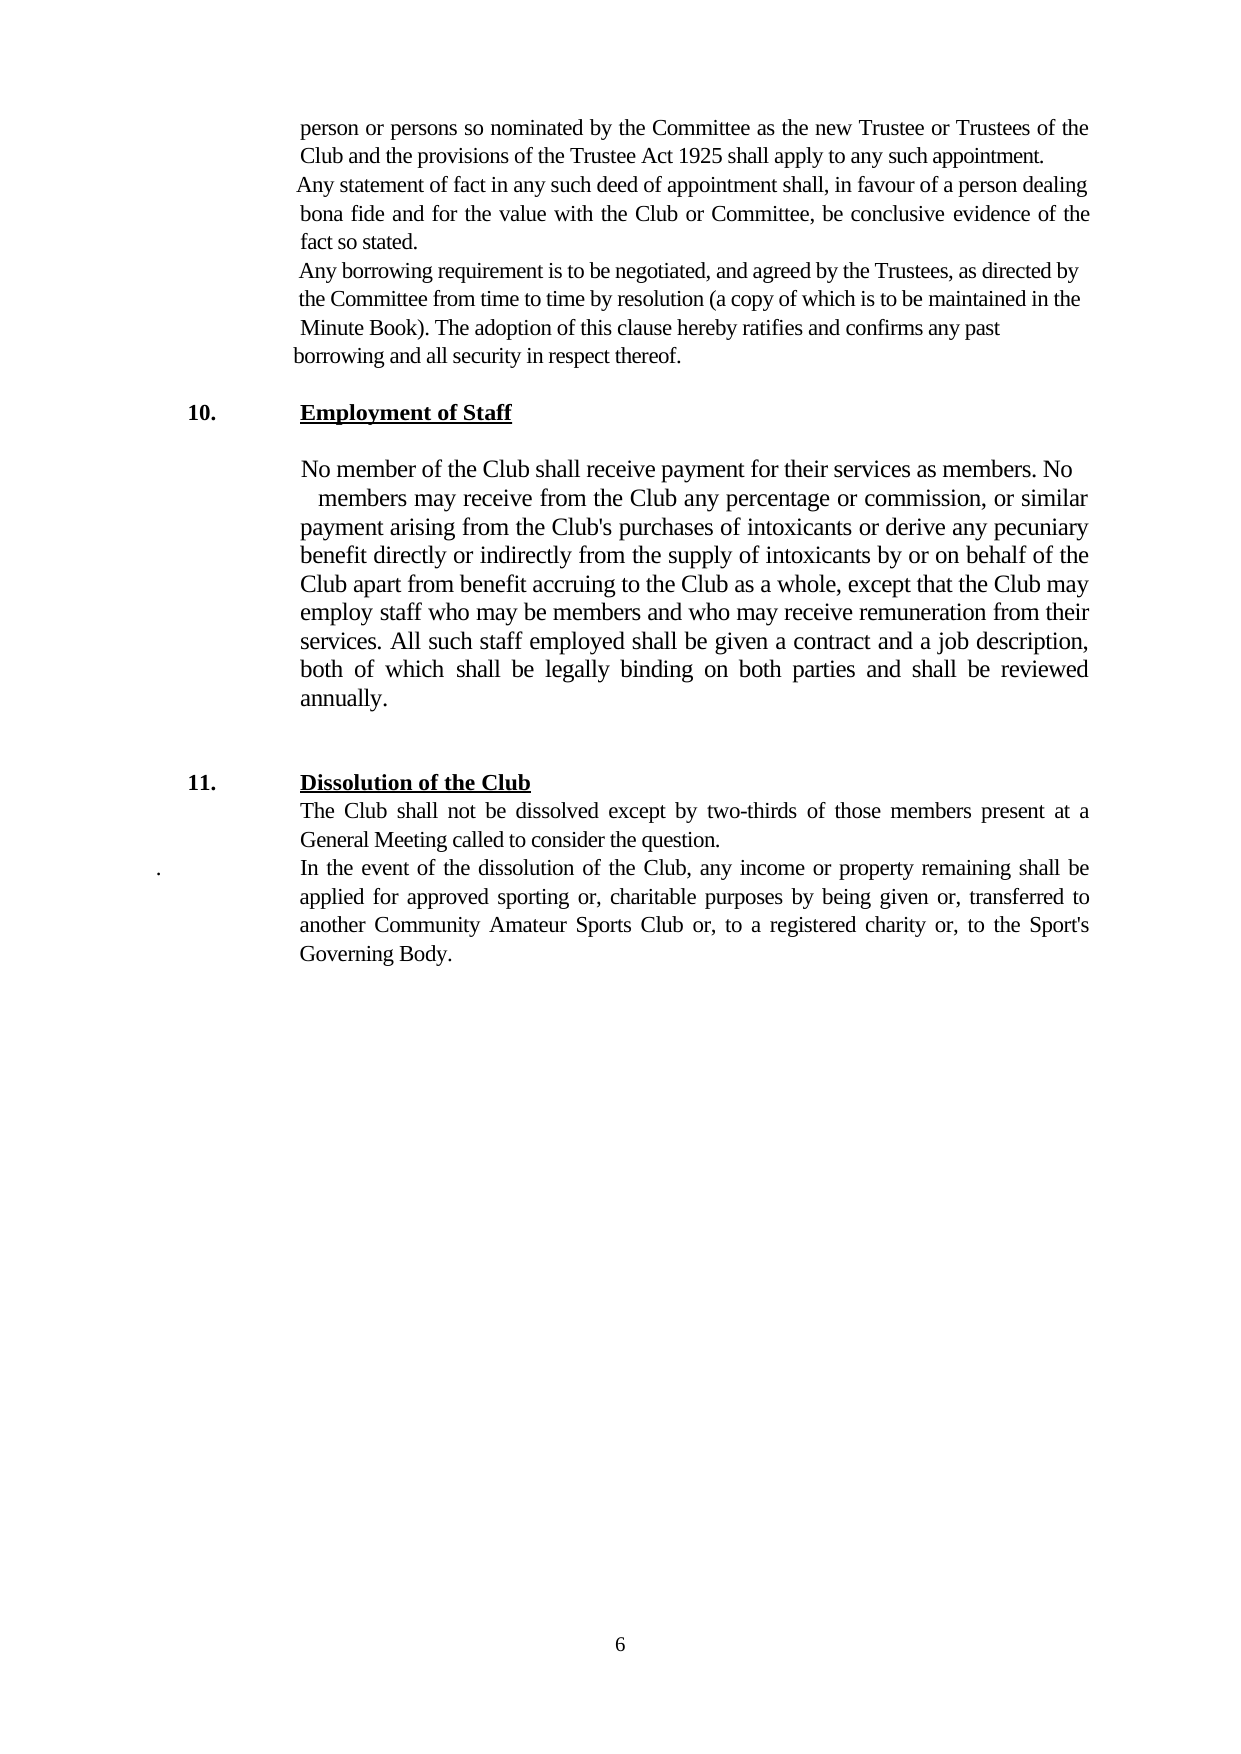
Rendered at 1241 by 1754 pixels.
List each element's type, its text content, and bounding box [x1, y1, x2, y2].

text The Club shall not be dissolved except by two-thirds of those members present at a General Meeting called to consider the question. [300, 796, 1090, 853]
text the Committee from time to time by resolution (a copy of which is to be maintained in the [225, 284, 1090, 312]
text Minute Book). The adoption of this clause hereby ratifies and confirms any past [225, 312, 1090, 341]
text No member of the Club shall receive payment for their services as members. No [225, 455, 1090, 483]
text members may receive from the Club any percentage or commission, or similar payment arising from the Club's purchases of intoxicants or derive any pecuniary benefit directly or indirectly from the supply of intoxicants by or on behalf of the Club apart from benefit accruing to the Club as a whole, except that the Club may employ staff who may be members and who may receive remuneration from their services. All such staff employed shall be given a contract and a job description, both of which shall be legally binding on both parties and shall be reviewed annually. [225, 483, 1090, 712]
list Employment of Staff [187, 398, 1090, 426]
list Dissolution of the Club [187, 767, 1090, 796]
text Any statement of fact in any such deed of appointment shall, in favour of a person dealing bona fide and for the value with the Club or Committee, be conclusive evidence of the fact so stated. [226, 169, 1090, 255]
text borrowing and all security in respect thereof. [225, 341, 1090, 369]
text . In the event of the dissolution of the Club, any income or property remaining shall be applied for approved sporting or, charitable purposes by being given or, transferred to another Community Amateur Sports Club or, to a registered charity or, to the Sport's Governing Body. [156, 853, 1090, 967]
text Any borrowing requirement is to be negotiated, and agreed by the Trustees, as directed by [225, 255, 1090, 284]
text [225, 112, 1090, 169]
